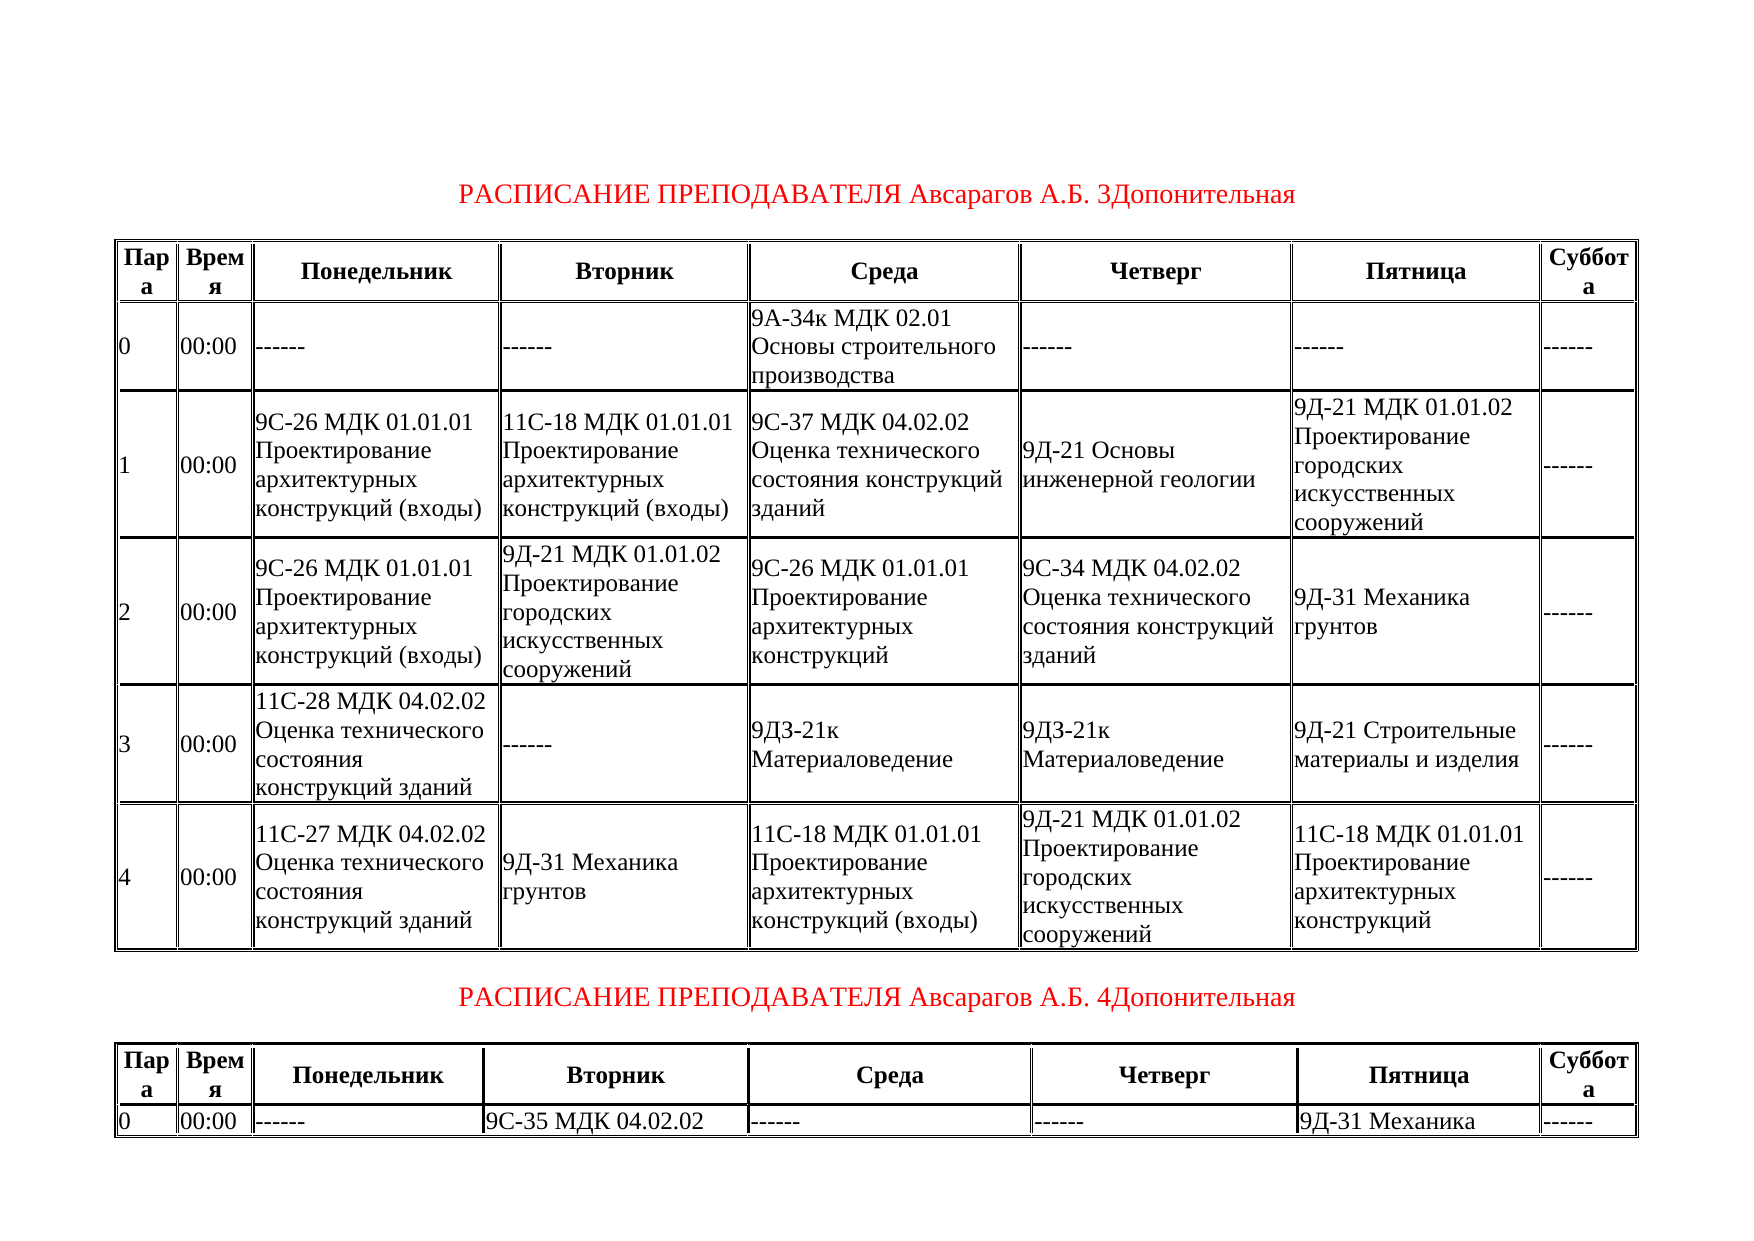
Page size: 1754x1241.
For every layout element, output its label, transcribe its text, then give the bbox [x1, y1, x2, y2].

table_header Время [178, 240, 253, 299]
text РАСПИСАНИЕ ПРЕПОДАВАТЕЛЯ Авсарагов А.Б. 4Допонительная [118, 981, 1636, 1013]
table_cell ------ [502, 303, 747, 389]
table_cell ------ [1032, 1106, 1297, 1135]
table_cell 2 [118, 536, 176, 683]
table_cell 9Д-21 МДК 01.01.02 Проектирование городских искусственных сооружений [1020, 805, 1292, 948]
table_cell 9С-37 МДК 04.02.02 Оценка технического состояния конструкций зданий [751, 392, 1018, 536]
table_cell ------ [1541, 1103, 1637, 1135]
table_cell 11С-27 МДК 04.02.02 Оценка технического состояния конструкций зданий [253, 801, 500, 948]
table_cell 11С-28 МДК 04.02.02 Оценка технического состояния конструкций зданий [255, 686, 498, 801]
table_cell 9Д-31 Механика грунтов [500, 801, 749, 948]
table_cell 00:00 [179, 686, 251, 801]
table_cell 9Д-21 Основы инженерной геологии [1022, 392, 1290, 536]
table_header Пятница [1292, 242, 1541, 299]
table_cell 9ДЗ-21к Материаловедение [751, 686, 1018, 801]
table_header Пара [118, 1045, 177, 1103]
table_cell 4 [118, 801, 177, 948]
table_cell 0 [118, 300, 176, 389]
table_cell ------ [502, 686, 747, 801]
table_cell ------ [1293, 303, 1539, 389]
table_header Понедельник [253, 240, 500, 299]
table_cell 00:00 [179, 303, 251, 389]
table_header Время [178, 1044, 253, 1103]
table_cell 9ДЗ-21к Материаловедение [1022, 686, 1290, 801]
table_cell 00:00 [179, 392, 251, 536]
table_cell ------ [253, 1106, 483, 1135]
table_cell ------ [1022, 303, 1290, 389]
table_header Вторник [500, 240, 749, 299]
table_cell ------ [255, 303, 498, 389]
table_cell 00:00 [178, 1103, 253, 1135]
table_header Понедельник [253, 1045, 483, 1103]
table_cell 3 [116, 683, 176, 801]
table_header Суббота [1541, 242, 1635, 299]
table_cell 1 [118, 389, 176, 536]
table_cell ------ [1541, 801, 1636, 948]
table_header Четверг [1020, 242, 1292, 299]
table_cell 9С-26 МДК 01.01.01 Проектирование архитектурных конструкций (входы) [255, 539, 498, 683]
table_header Среда [749, 240, 1020, 299]
text РАСПИСАНИЕ ПРЕПОДАВАТЕЛЯ Авсарагов А.Б. 3Допонительная [118, 177, 1636, 209]
table_header Суббота [1541, 1045, 1635, 1103]
table_cell 11С-18 МДК 01.01.01 Проектирование архитектурных конструкций (входы) [749, 801, 1020, 948]
table_cell 9Д-21 МДК 01.01.02 Проектирование городских искусственных сооружений [1293, 392, 1539, 536]
table_cell 11С-18 МДК 01.01.01 Проектирование архитектурных конструкций [1292, 805, 1541, 948]
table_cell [483, 1106, 748, 1135]
table_cell ------ [1542, 300, 1636, 389]
table_cell 9С-34 МДК 04.02.02 Оценка технического состояния конструкций зданий [1022, 539, 1290, 683]
table_header Среда [748, 1045, 1032, 1103]
table_cell 9С-26 МДК 01.01.01 Проектирование архитектурных конструкций [751, 539, 1018, 683]
table_header Четверг [1032, 1045, 1297, 1103]
table_cell ------ [1542, 536, 1635, 683]
table_cell 9А-34к МДК 02.01 Основы строительного производства [751, 303, 1018, 389]
table_cell ------ [748, 1106, 1032, 1135]
table_header Вторник [483, 1044, 748, 1103]
table_cell 11С-18 МДК 01.01.01 Проектирование архитектурных конструкций (входы) [502, 392, 747, 536]
table_cell 0 [116, 1103, 177, 1135]
table_header Пара [118, 242, 177, 299]
table_cell ------ [1542, 683, 1637, 801]
table_cell 9Д-31 Механика грунтов [1293, 539, 1539, 683]
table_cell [1297, 1106, 1541, 1135]
table_cell 9Д-21 Строительные материалы и изделия [1293, 686, 1539, 801]
table_header Пятница [1297, 1045, 1541, 1103]
table_cell 00:00 [178, 801, 253, 948]
table_cell ------ [1542, 389, 1635, 536]
table_cell 9Д-21 МДК 01.01.02 Проектирование городских искусственных сооружений [502, 539, 747, 683]
table_cell 00:00 [179, 539, 251, 683]
table_cell 9С-26 МДК 01.01.01 Проектирование архитектурных конструкций (входы) [255, 392, 498, 536]
